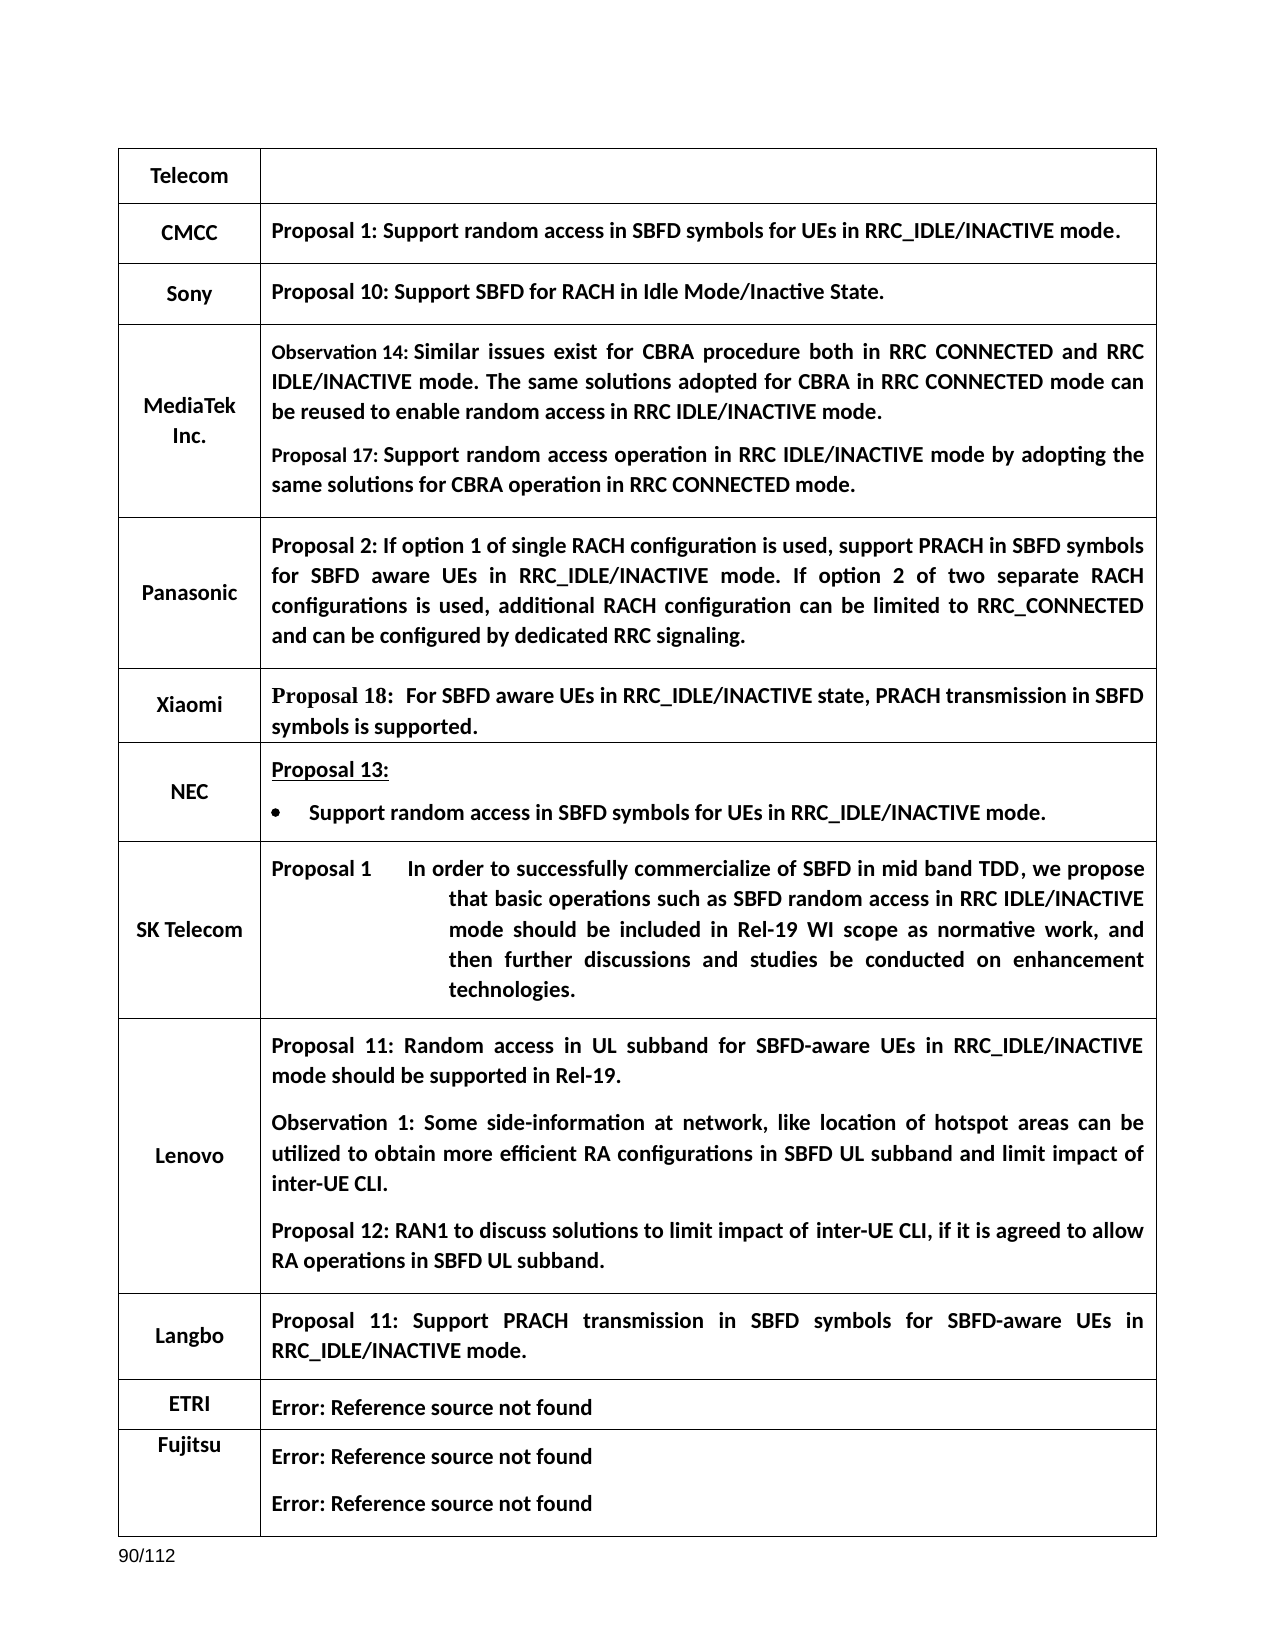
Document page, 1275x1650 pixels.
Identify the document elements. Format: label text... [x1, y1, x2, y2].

table_cell ETRI [119, 1380, 260, 1429]
table_cell Panasonic [119, 518, 260, 668]
table_cell MediaTek Inc. [119, 325, 260, 517]
table_cell Lenovo [119, 1019, 260, 1293]
table_cell For SBFD aware UEs in RRC_IDLE/INACTIVE state, PRACH transmission in SBFD symbols is supported. [261, 669, 1156, 742]
table_cell CMCC [119, 204, 260, 263]
table_cell Xiaomi [119, 669, 260, 742]
table_cell Langbo [119, 1294, 260, 1379]
table_cell China Telecom [119, 149, 260, 203]
table_cell Proposal 11: Random access in UL subband for SBFD-aware UEs in RRC_IDLE/INACTIVE mode should be supported in Rel-19. Observation 1: Some side-information at network, like location of hotspot areas can be utilized to obtain more efficient RA configurations in SBFD UL subband and limit impact of inter-UE CLI. Proposal 12: RAN1 to discuss solutions to limit impact of inter-UE CLI, if it is agreed to allow RA operations in SBFD UL subband. [261, 1019, 1156, 1293]
table_cell Proposal 11: Support PRACH transmission in SBFD symbols for SBFD-aware UEs in RRC_IDLE/INACTIVE mode. [261, 1294, 1156, 1379]
table_cell In order to successfully commercialize of SBFD in mid band TDD, we propose that basic operations such as SBFD random access in RRC IDLE/INACTIVE mode should be included in Rel-19 WI scope as normative work, and then further discussions and studies be conducted on enhancement technologies. [261, 842, 1156, 1018]
table_cell Similar issues exist for CBRA procedure both in RRC CONNECTED and RRC IDLE/INACTIVE mode. The same solutions adopted for CBRA in RRC CONNECTED mode can be reused to enable random access in RRC IDLE/INACTIVE mode. Support random access operation in RRC IDLE/INACTIVE mode by adopting the same solutions for CBRA operation in RRC CONNECTED mode. [261, 325, 1156, 517]
table_cell Proposal 10: Support SBFD for RACH in Idle Mode/Inactive State. [261, 264, 1156, 323]
table_cell SK Telecom [119, 842, 260, 1018]
table_cell NEC [119, 743, 260, 841]
table_cell Proposal 13: Support random access in SBFD symbols for UEs in RRC_IDLE/INACTIVE mode. [261, 743, 1156, 841]
table_cell Sony [119, 264, 260, 323]
table_cell Proposal 1: Support random access in SBFD symbols for UEs in RRC_IDLE/INACTIVE mode. [261, 204, 1156, 263]
table_cell Fujitsu [119, 1430, 260, 1536]
table_cell Proposal 2: If option 1 of single RACH configuration is used, support PRACH in SBFD symbols for SBFD aware UEs in RRC_IDLE/INACTIVE mode. If option 2 of two separate RACH configurations is used, additional RACH configuration can be limited to RRC_CONNECTED and can be configured by dedicated RRC signaling. [261, 518, 1156, 668]
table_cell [261, 1430, 1156, 1536]
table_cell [261, 149, 1156, 203]
